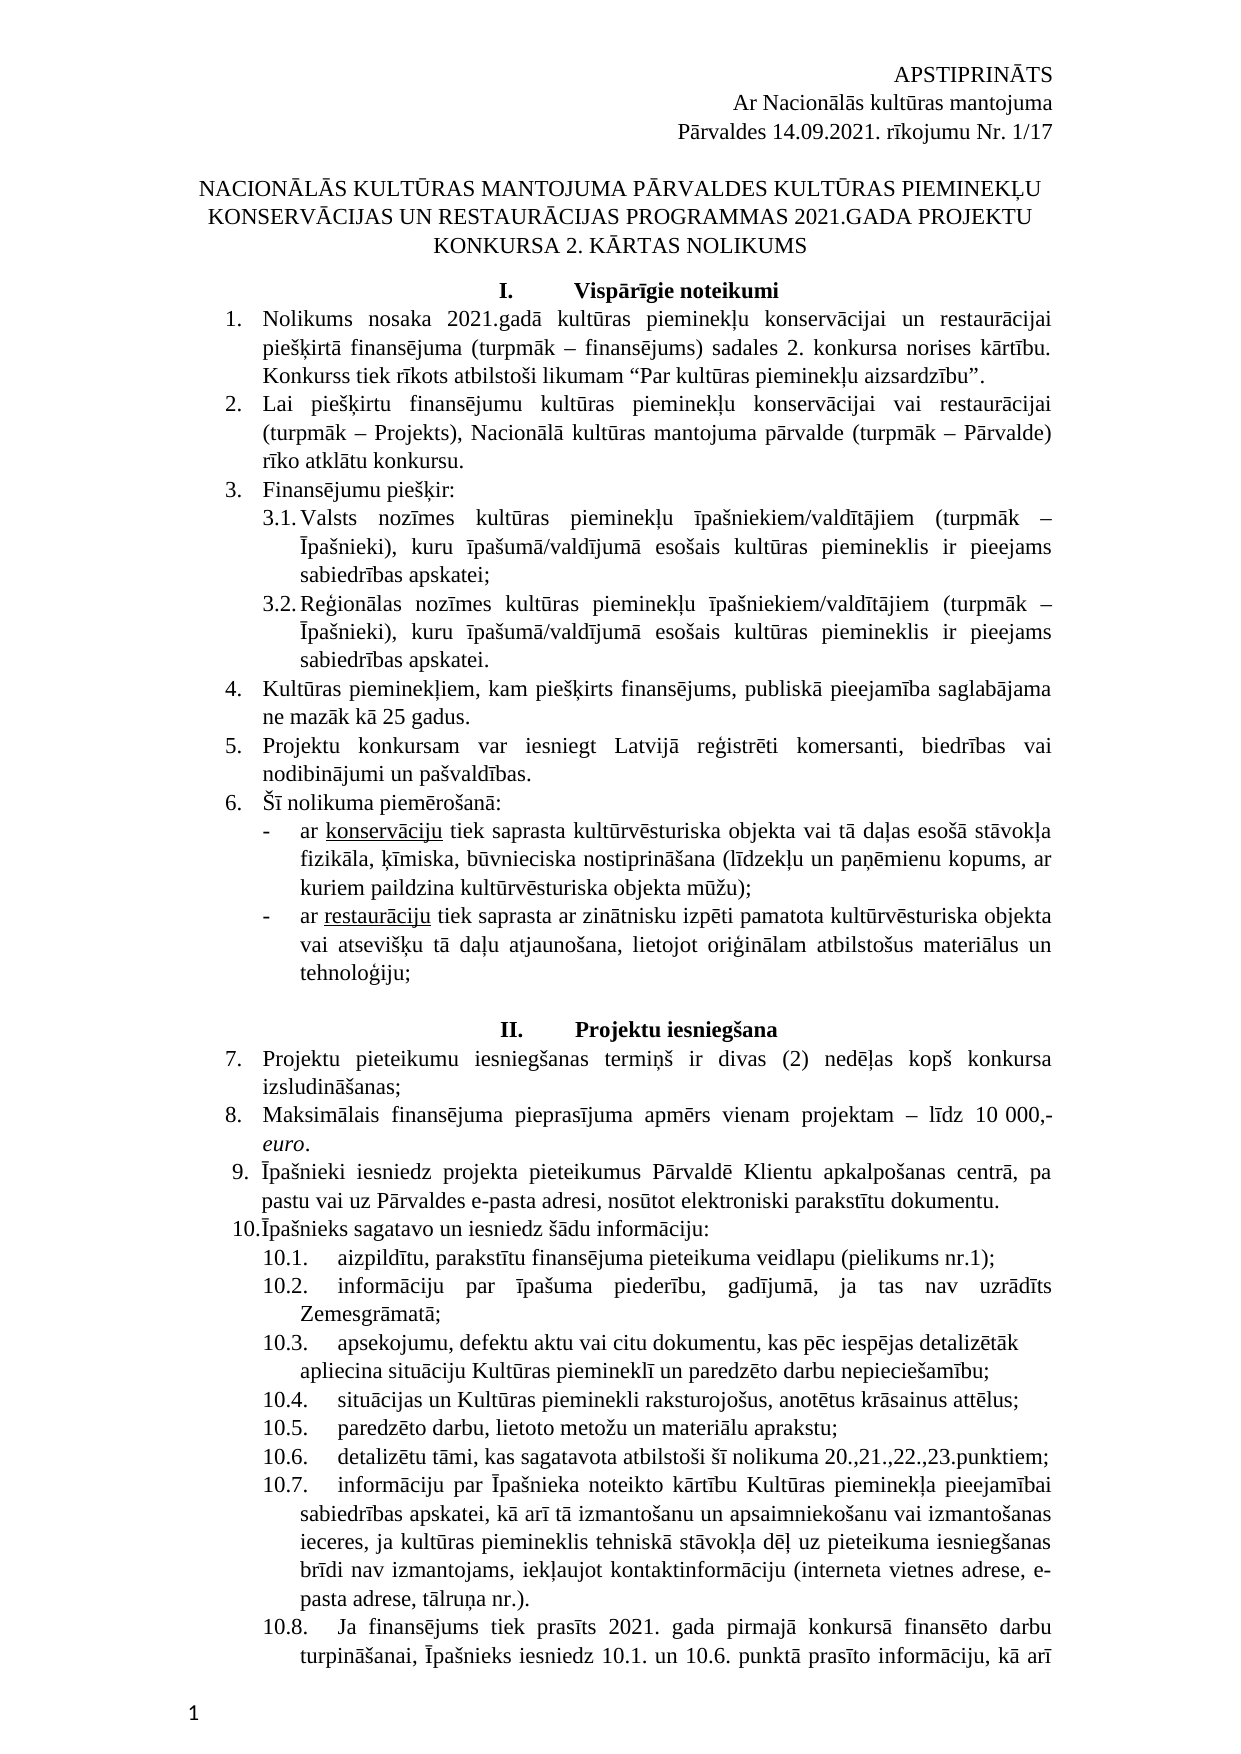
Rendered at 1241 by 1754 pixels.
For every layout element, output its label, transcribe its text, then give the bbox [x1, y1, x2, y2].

text APSTIPRINĀTS [187, 61, 1053, 87]
list Vispārīgie noteikumi [225, 277, 1053, 303]
list Lai piešķirtu finansējumu kultūras pieminekļu konservācijai vai restaurācijai (turpmāk – Projekts), Nacionālā kultūras mantojuma pārvalde (turpmāk – Pārvalde) rīko atklātu konkursu. [225, 391, 1053, 474]
list Projektu iesniegšana [225, 1016, 1053, 1042]
text Pārvaldes 14.09.2021. rīkojumu Nr. 1/17 [187, 118, 1053, 144]
list ar restaurāciju tiek saprasta ar zinātnisku izpēti pamatota kultūrvēsturiska objekta vai atsevišķu tā daļu atjaunošana, lietojot oriģinālam atbilstošus materiālus un tehnoloģiju; [262, 902, 1053, 986]
list Īpašnieki iesniedz projekta pieteikumus Pārvaldē Klientu apkalpošanas centrā, pa pastu vai uz Pārvaldes e-pasta adresi, nosūtot elektroniski parakstītu dokumentu. [232, 1158, 1053, 1213]
list Projektu konkursam var iesniegt Latvijā reģistrēti komersanti, biedrības vai nodibinājumi un pašvaldības. [225, 732, 1053, 787]
text Ar Nacionālās kultūras mantojuma [187, 89, 1053, 116]
list detalizētu tāmi, kas sagatavota atbilstoši šī nolikuma 20.,21.,22.,23.punktiem; [262, 1443, 1053, 1469]
list apsekojumu, defektu aktu vai citu dokumentu, kas pēc iespējas detalizētāk apliecina situāciju Kultūras piemineklī un paredzēto darbu nepieciešamību; [262, 1329, 1053, 1384]
text NacionālāS kultūras mantojuma pārvaldeS Kultūras pieminekļu konservācijas un restaurācijas prOGRAMMAS 2021.gada PROJEKTU KONKURSA 2. kārtas NOLIKUMS [187, 175, 1053, 258]
list ar konservāciju tiek saprasta kultūrvēsturiska objekta vai tā daļas esošā stāvokļa fizikāla, ķīmiska, būvnieciska nostiprināšana (līdzekļu un paņēmienu kopums, ar kuriem paildzina kultūrvēsturiska objekta mūžu); [262, 817, 1053, 900]
list Šī nolikuma piemērošanā: [225, 789, 1053, 815]
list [262, 1613, 1053, 1668]
list Finansējumu piešķir: [225, 476, 1053, 502]
list Īpašnieks sagatavo un iesniedz šādu informāciju: [232, 1215, 1053, 1242]
list Valsts nozīmes kultūras pieminekļu īpašniekiem/valdītājiem (turpmāk – Īpašnieki), kuru īpašumā/valdījumā esošais kultūras piemineklis ir pieejams sabiedrības apskatei; [262, 504, 1053, 587]
list paredzēto darbu, lietoto metožu un materiālu aprakstu; [262, 1414, 1053, 1441]
list informāciju par Īpašnieka noteikto kārtību Kultūras pieminekļa pieejamībai sabiedrības apskatei, kā arī tā izmantošanu un apsaimniekošanu vai izmantošanas ieceres, ja kultūras piemineklis tehniskā stāvokļa dēļ uz pieteikuma iesniegšanas brīdi nav izmantojams, iekļaujot kontaktinformāciju (interneta vietnes adrese, e-pasta adrese, tālruņa nr.). [262, 1471, 1053, 1611]
list Kultūras pieminekļiem, kam piešķirts finansējums, publiskā pieejamība saglabājama ne mazāk kā 25 gadus. [225, 675, 1053, 730]
list Reģionālas nozīmes kultūras pieminekļu īpašniekiem/valdītājiem (turpmāk – Īpašnieki), kuru īpašumā/valdījumā esošais kultūras piemineklis ir pieejams sabiedrības apskatei. [262, 589, 1053, 673]
list Projektu pieteikumu iesniegšanas termiņš ir divas (2) nedēļas kopš konkursa izsludināšanas; [225, 1044, 1053, 1099]
list situācijas un Kultūras pieminekli raksturojošus, anotētus krāsainus attēlus; [262, 1386, 1053, 1412]
list Maksimālais finansējuma pieprasījuma apmērs vienam projektam – līdz 10 000,- euro. [225, 1101, 1053, 1156]
list Nolikums nosaka 2021.gadā kultūras pieminekļu konservācijai un restaurācijai piešķirtā finansējuma (turpmāk – finansējums) sadales 2. konkursa norises kārtību. Konkurss tiek rīkots atbilstoši likumam “Par kultūras pieminekļu aizsardzību”. [225, 305, 1053, 388]
list aizpildītu, parakstītu finansējuma pieteikuma veidlapu (pielikums nr.1); [262, 1244, 1053, 1270]
list informāciju par īpašuma piederību, gadījumā, ja tas nav uzrādīts Zemesgrāmatā; [262, 1272, 1053, 1327]
